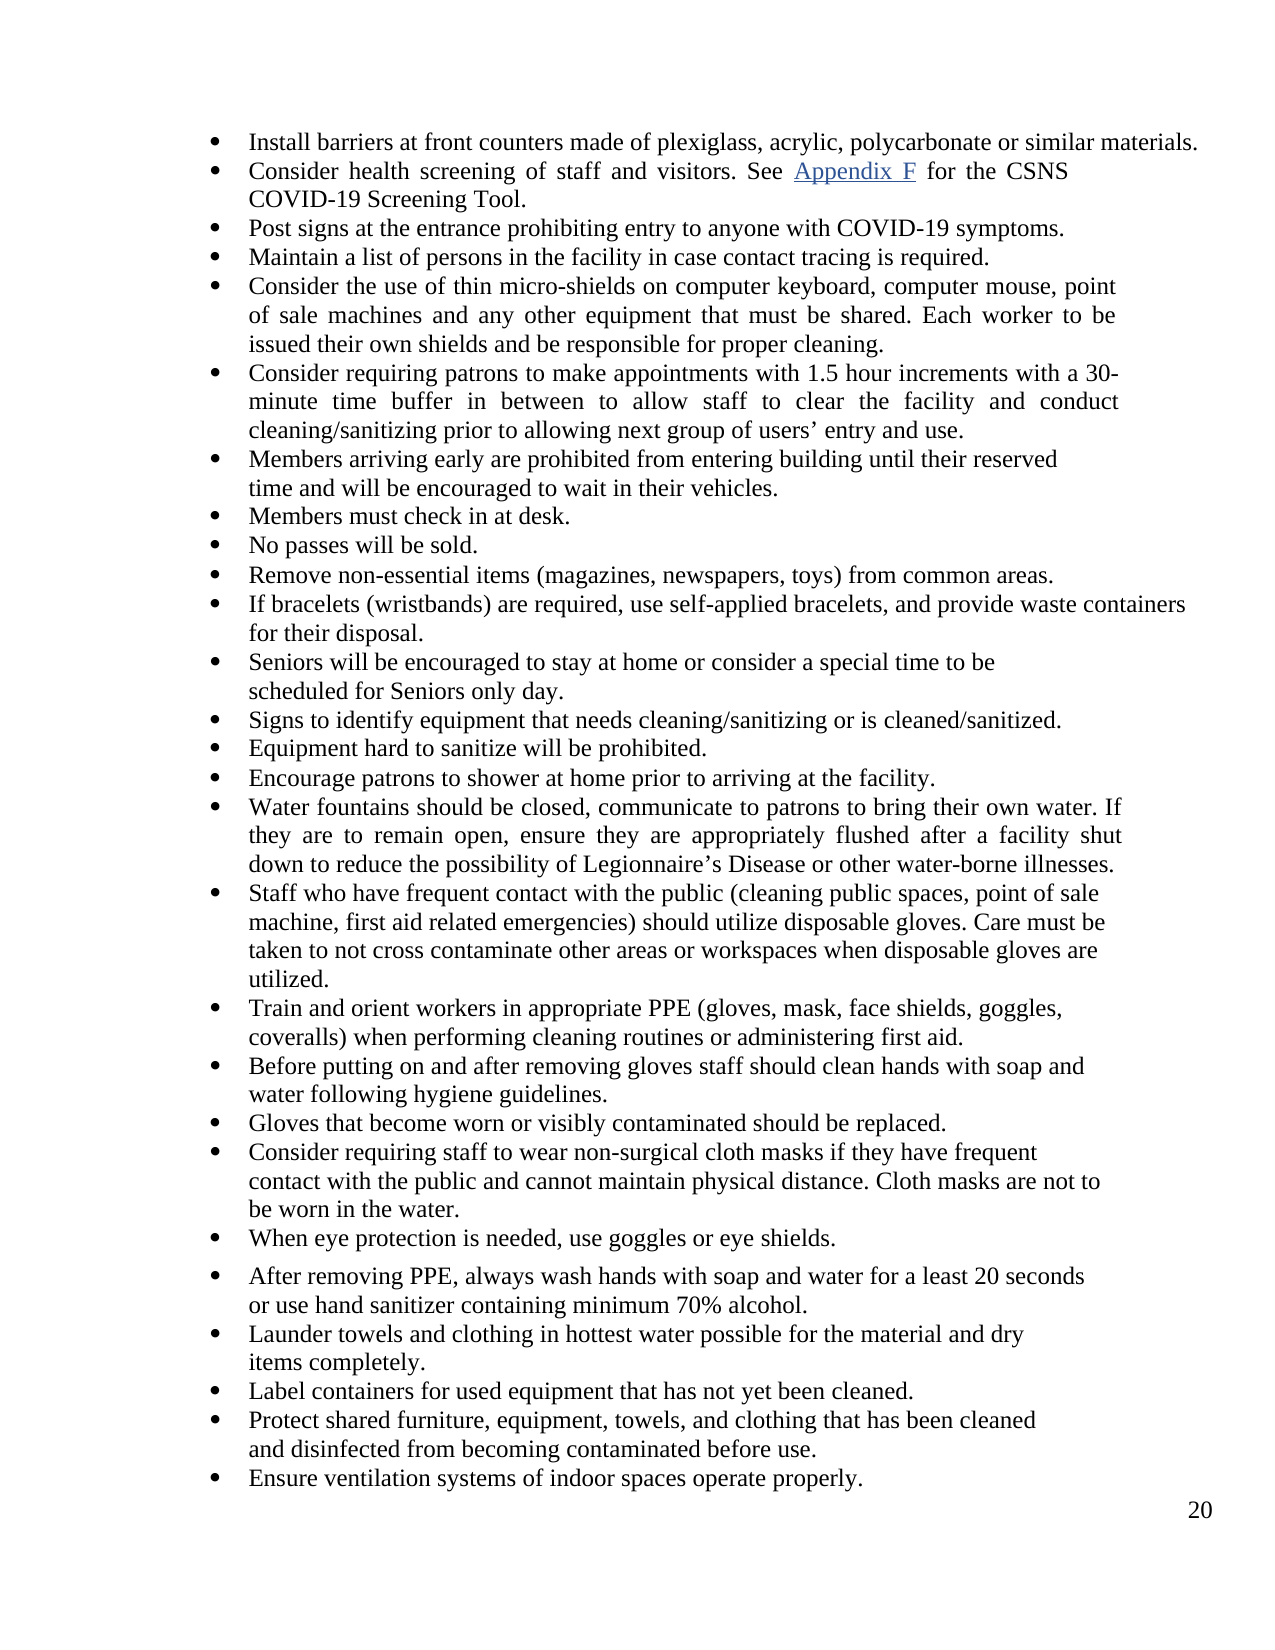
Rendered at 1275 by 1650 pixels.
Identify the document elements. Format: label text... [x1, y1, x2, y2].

list Consider the use of thin micro-shields on computer keyboard, computer mouse, point of sale machines and any other equipment that must be shared. Each worker to be issued their own shields and be responsible for proper cleaning. [211, 271, 1117, 358]
list No passes will be sold. [211, 531, 1212, 560]
list Before putting on and after removing gloves staff should clean hands with soap and water following hygiene guidelines. [211, 1051, 1087, 1108]
list Gloves that become worn or visibly contaminated should be replaced. [211, 1108, 1212, 1137]
list Members arriving early are prohibited from entering building until their reserved time and will be encouraged to wait in their vehicles. [211, 444, 1090, 501]
list When eye protection is needed, use goggles or eye shields. [211, 1223, 1212, 1252]
list Members must check in at desk. [211, 501, 1212, 531]
list Ensure ventilation systems of indoor spaces operate properly. [211, 1463, 1212, 1492]
list Consider health screening of staff and visitors. See Appendix F for the CSNS COVID-19 Screening Tool. [211, 156, 1069, 213]
list Consider requiring staff to wear non-surgical cloth masks if they have frequent contact with the public and cannot maintain physical distance. Cloth masks are not to be worn in the water. [211, 1137, 1101, 1223]
list If bracelets (wristbands) are required, use self-applied bracelets, and provide waste containers for their disposal. [211, 589, 1212, 647]
list Water fountains should be closed, communicate to patrons to bring their own water. If they are to remain open, ensure they are appropriately flushed after a facility shut down to reduce the possibility of Legionnaire’s Disease or other water-borne illnesses. [211, 792, 1123, 878]
list Seniors will be encouraged to stay at home or consider a special time to be scheduled for Seniors only day. [211, 647, 1078, 705]
list Signs to identify equipment that needs cleaning/sanitizing or is cleaned/sanitized. [211, 705, 1212, 733]
list Consider requiring patrons to make appointments with 1.5 hour increments with a 30-minute time buffer in between to allow staff to clear the facility and conduct cleaning/sanitizing prior to allowing next group of users’ entry and use. [211, 358, 1119, 444]
list Install barriers at front counters made of plexiglass, acrylic, polycarbonate or similar materials. [211, 127, 1212, 156]
list Staff who have frequent contact with the public (cleaning public spaces, point of sale machine, first aid related emergencies) should utilize disposable gloves. Care must be taken to not cross contaminate other areas or workspaces when disposable gloves are utilized. [211, 878, 1112, 993]
list Protect shared furniture, equipment, towels, and clothing that has been cleaned and disinfected from becoming contaminated before use. [211, 1405, 1037, 1463]
list Equipment hard to sanitize will be prohibited. [211, 734, 1212, 763]
list Remove non-essential items (magazines, newspapers, toys) from common areas. [211, 560, 1212, 589]
list After removing PPE, always wash hands with soap and water for a least 20 seconds or use hand sanitizer containing minimum 70% alcohol. [211, 1261, 1089, 1318]
list Encourage patrons to shower at home prior to arriving at the facility. [211, 763, 1212, 792]
list Maintain a list of persons in the facility in case contact tracing is required. [211, 242, 1212, 271]
list Post signs at the entrance prohibiting entry to anyone with COVID-19 symptoms. [211, 213, 1212, 242]
list Train and orient workers in appropriate PPE (gloves, mask, face shields, goggles, coveralls) when performing cleaning routines or administering first aid. [211, 993, 1112, 1051]
list Launder towels and clothing in hottest water possible for the material and dry items completely. [211, 1319, 1032, 1376]
list Label containers for used equipment that has not yet been cleaned. [211, 1376, 1212, 1405]
